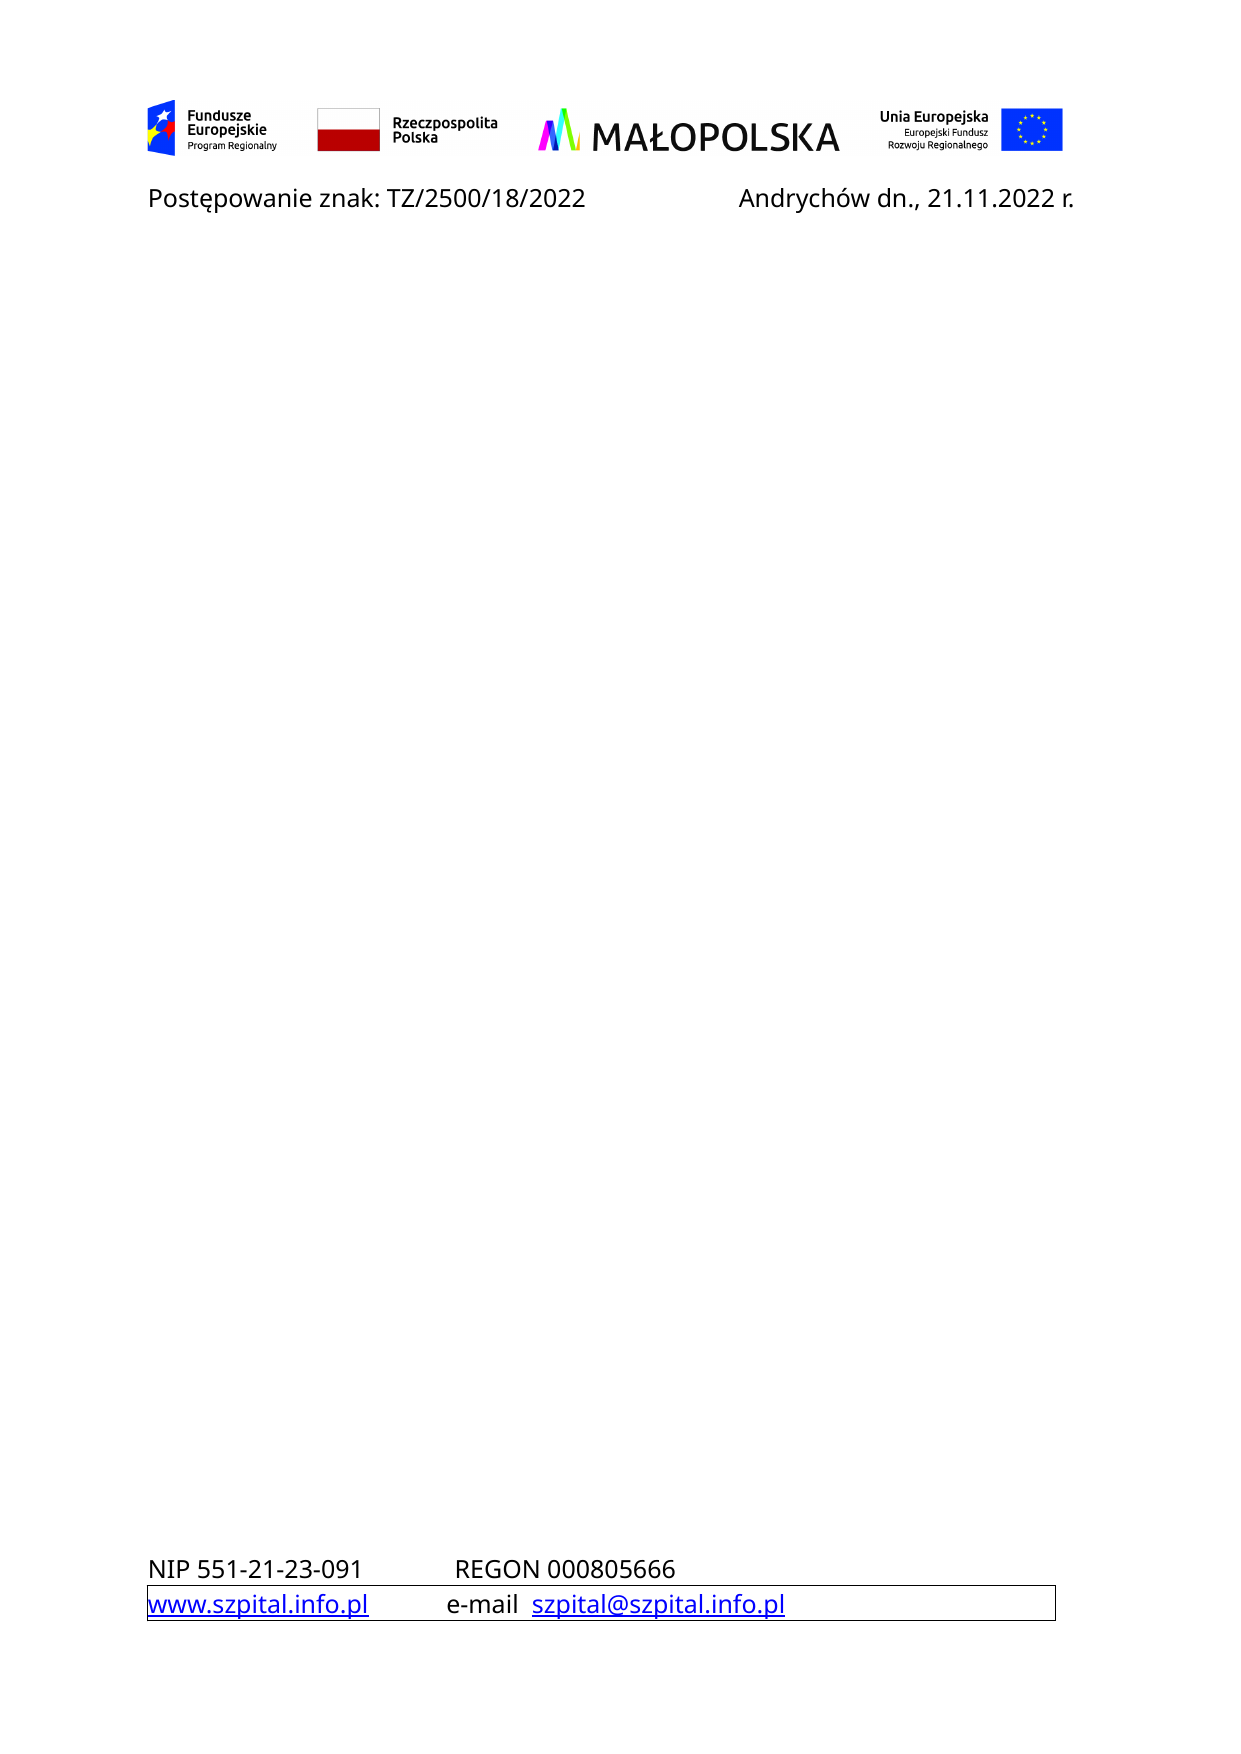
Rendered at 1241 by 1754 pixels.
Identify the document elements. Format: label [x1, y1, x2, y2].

picture [147, 100, 1063, 156]
